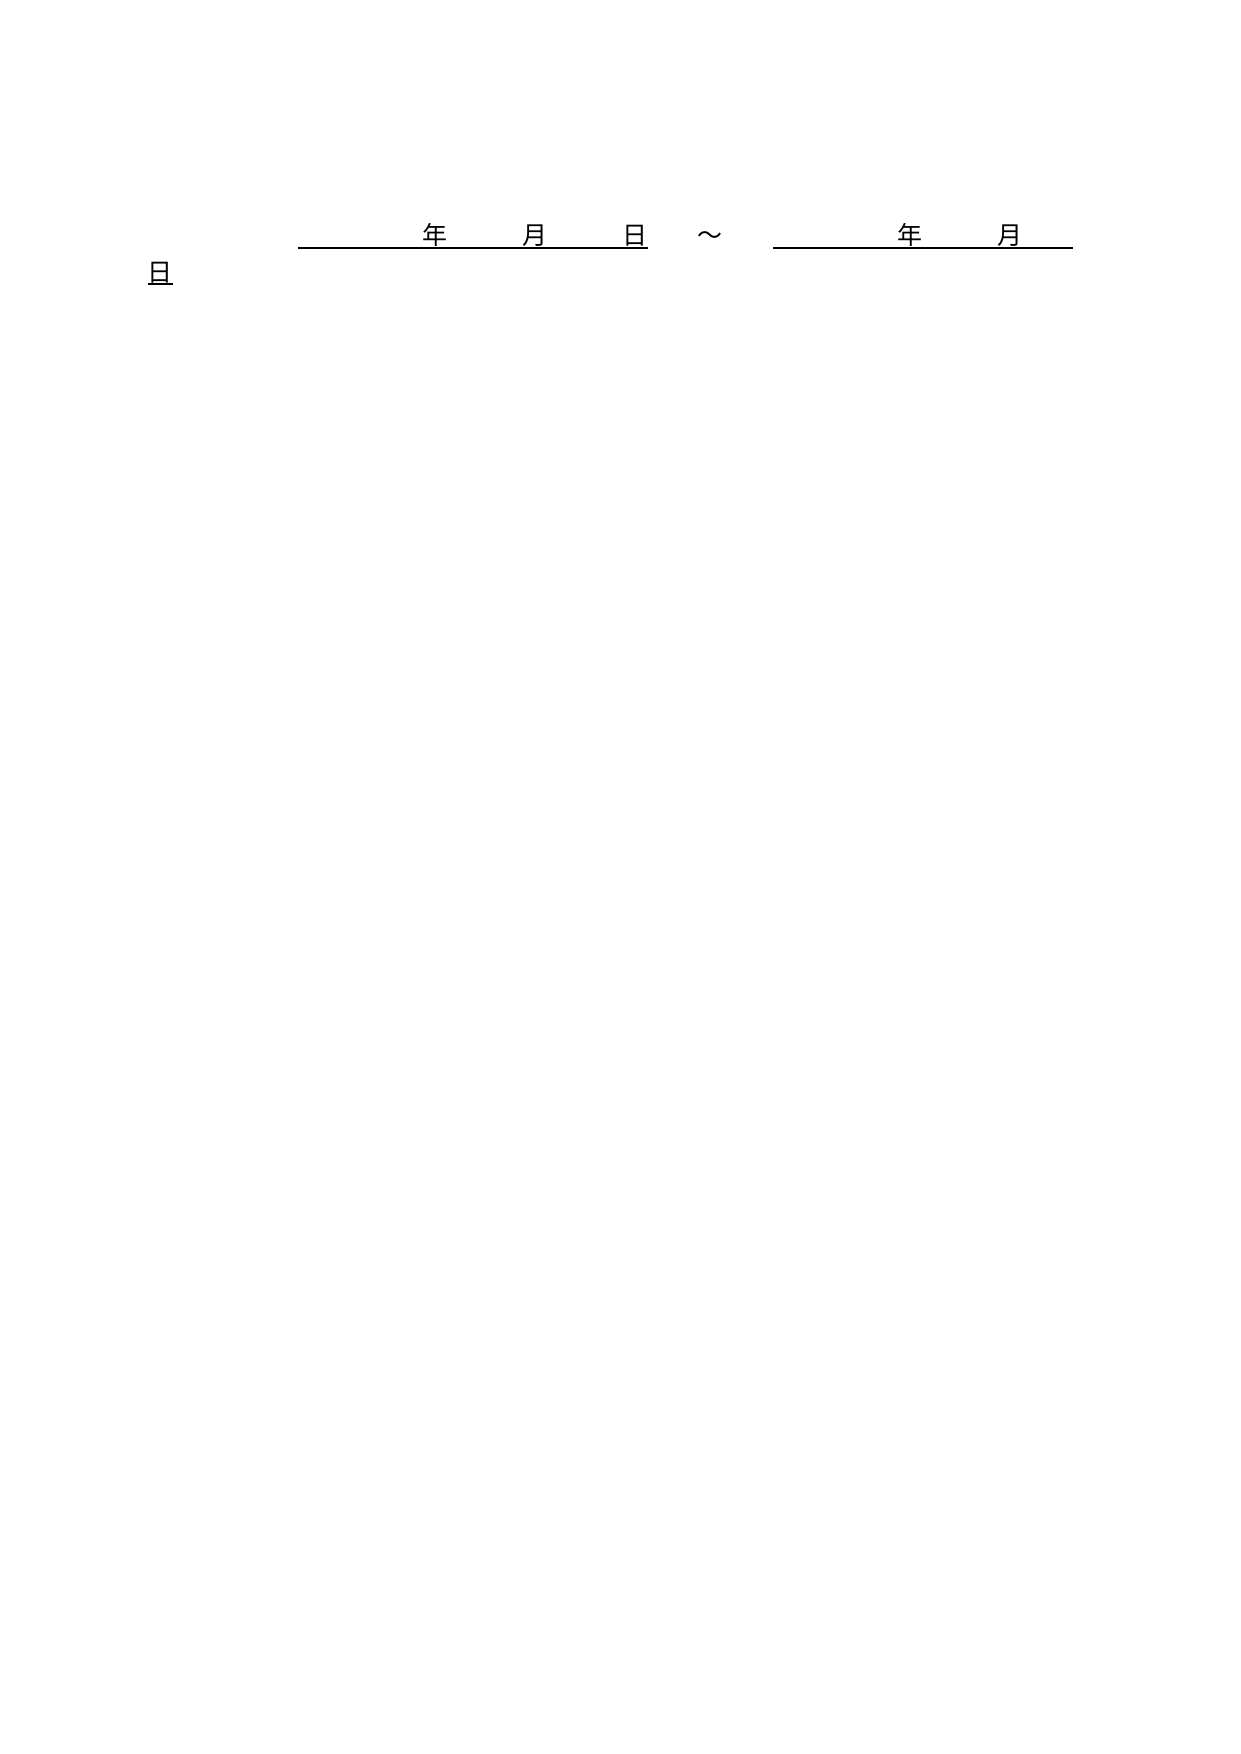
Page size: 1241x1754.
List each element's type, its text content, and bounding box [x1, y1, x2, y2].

text 年 月 日 ～ 年 月 日 [148, 216, 1092, 288]
